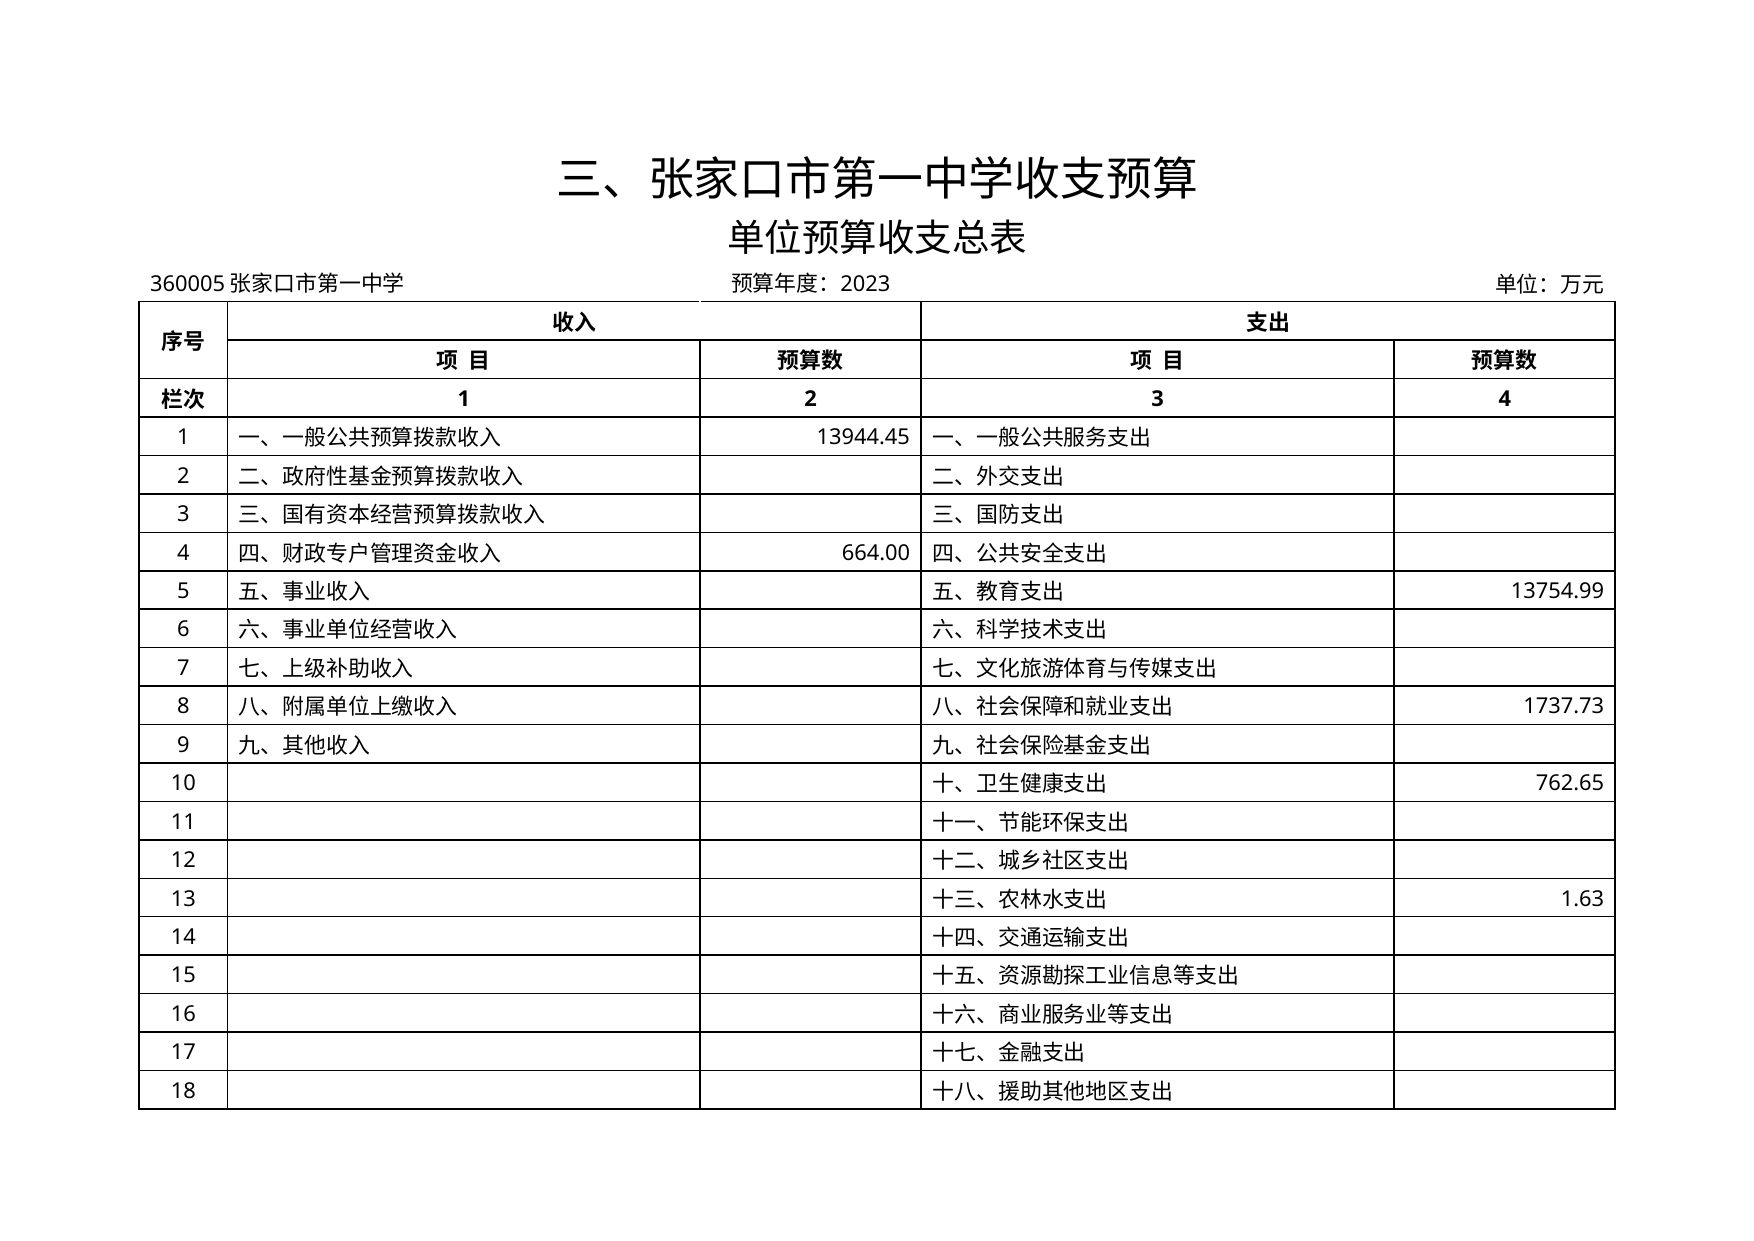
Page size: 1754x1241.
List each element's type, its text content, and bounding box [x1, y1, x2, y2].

table_cell [701, 841, 920, 877]
table_cell [1395, 648, 1614, 685]
table_cell 九、社会保险基金支出 [922, 725, 1393, 762]
table_cell [1395, 418, 1614, 454]
table_cell 17 [140, 1033, 227, 1069]
table_cell 二、政府性基金预算拨款收入 [228, 456, 699, 493]
table_cell 十一、节能环保支出 [922, 802, 1393, 839]
table_cell [701, 572, 920, 608]
table_cell [701, 879, 920, 916]
table_cell 4 [1395, 379, 1614, 416]
table_cell 十七、金融支出 [922, 1033, 1393, 1069]
table_cell 1737.73 [1395, 687, 1614, 724]
table_cell [701, 956, 920, 993]
table_cell 3 [140, 495, 227, 531]
table_header 360005张家口市第一中学 [140, 264, 699, 301]
table_cell [228, 802, 699, 839]
table_cell [1395, 533, 1614, 570]
table_cell 6 [140, 610, 227, 647]
table_cell 八、社会保障和就业支出 [922, 687, 1393, 724]
table_cell 9 [140, 725, 227, 762]
table_cell 11 [140, 802, 227, 839]
table_cell [1395, 956, 1614, 993]
table_cell 序号 [140, 302, 227, 378]
table_cell [701, 1033, 920, 1069]
table_cell [701, 725, 920, 762]
table_cell 15 [140, 956, 227, 993]
table_cell [228, 994, 699, 1031]
table_cell 八、附属单位上缴收入 [228, 687, 699, 724]
table_cell 九、其他收入 [228, 725, 699, 762]
table_cell 762.65 [1395, 764, 1614, 801]
table_cell [228, 956, 699, 993]
table_cell 1 [228, 379, 699, 416]
table_cell 预算数 [701, 341, 920, 378]
table_cell 十八、援助其他地区支出 [922, 1071, 1393, 1108]
table_cell [1395, 1071, 1614, 1108]
table_cell [1395, 994, 1614, 1031]
table_cell 2 [140, 456, 227, 493]
table_cell 1.63 [1395, 879, 1614, 916]
table_cell 一、一般公共服务支出 [922, 418, 1393, 454]
table_cell 12 [140, 841, 227, 877]
table_cell 二、外交支出 [922, 456, 1393, 493]
table_cell 2 [701, 379, 920, 416]
table_cell 13 [140, 879, 227, 916]
table_cell 十三、农林水支出 [922, 879, 1393, 916]
table_cell 三、国有资本经营预算拨款收入 [228, 495, 699, 531]
table_cell [1395, 802, 1614, 839]
table_cell [228, 879, 699, 916]
table_cell 四、公共安全支出 [922, 533, 1393, 570]
table_cell 13754.99 [1395, 572, 1614, 608]
table_header 预算年度：2023 [701, 264, 920, 301]
table_cell 六、事业单位经营收入 [228, 610, 699, 647]
table_cell [701, 456, 920, 493]
text 单位预算收支总表 [106, 208, 1648, 262]
table_cell 四、财政专户管理资金收入 [228, 533, 699, 570]
table_cell 5 [140, 572, 227, 608]
table_cell 项 目 [228, 341, 699, 378]
table_cell [701, 648, 920, 685]
table_cell 16 [140, 994, 227, 1031]
table_cell [1395, 456, 1614, 493]
table_cell [701, 917, 920, 954]
table_cell 一、一般公共预算拨款收入 [228, 418, 699, 454]
table_cell 十四、交通运输支出 [922, 917, 1393, 954]
table_cell [228, 841, 699, 877]
table_cell 预算数 [1395, 341, 1614, 378]
table_cell [228, 1071, 699, 1108]
table_cell 10 [140, 764, 227, 801]
table_cell [701, 1071, 920, 1108]
table_cell 十、卫生健康支出 [922, 764, 1393, 801]
table_cell 664.00 [701, 533, 920, 570]
table_cell 1 [140, 418, 227, 454]
table_cell [701, 994, 920, 1031]
table_cell [228, 917, 699, 954]
table_cell [701, 495, 920, 531]
table_cell 十六、商业服务业等支出 [922, 994, 1393, 1031]
table_cell 六、科学技术支出 [922, 610, 1393, 647]
table_cell 4 [140, 533, 227, 570]
table_cell 8 [140, 687, 227, 724]
table_cell 五、教育支出 [922, 572, 1393, 608]
table_cell [701, 802, 920, 839]
table_cell 项 目 [922, 341, 1393, 378]
table_cell 十二、城乡社区支出 [922, 841, 1393, 877]
table_cell 五、事业收入 [228, 572, 699, 608]
table_cell [228, 1033, 699, 1069]
table_cell [1395, 1033, 1614, 1069]
table_cell 3 [922, 379, 1393, 416]
table_cell [1395, 725, 1614, 762]
table_cell [1395, 841, 1614, 877]
table_cell [228, 764, 699, 801]
table_cell 十五、资源勘探工业信息等支出 [922, 956, 1393, 993]
table_cell [1395, 917, 1614, 954]
table_cell 七、上级补助收入 [228, 648, 699, 685]
table_cell [701, 764, 920, 801]
table_cell 13944.45 [701, 418, 920, 454]
table_cell [1395, 495, 1614, 531]
table_cell 七、文化旅游体育与传媒支出 [922, 648, 1393, 685]
table_cell 收入 [228, 302, 920, 339]
table_cell [701, 610, 920, 647]
table_cell 18 [140, 1071, 227, 1108]
table_cell 14 [140, 917, 227, 954]
table_cell 支出 [922, 302, 1614, 339]
table_cell [701, 687, 920, 724]
table_cell [1395, 610, 1614, 647]
table_header 单位：万元 [922, 264, 1614, 301]
table_cell 栏次 [140, 379, 227, 416]
table_cell 7 [140, 648, 227, 685]
table_cell 三、国防支出 [922, 495, 1393, 531]
text 三、张家口市第一中学收支预算 [106, 142, 1648, 208]
